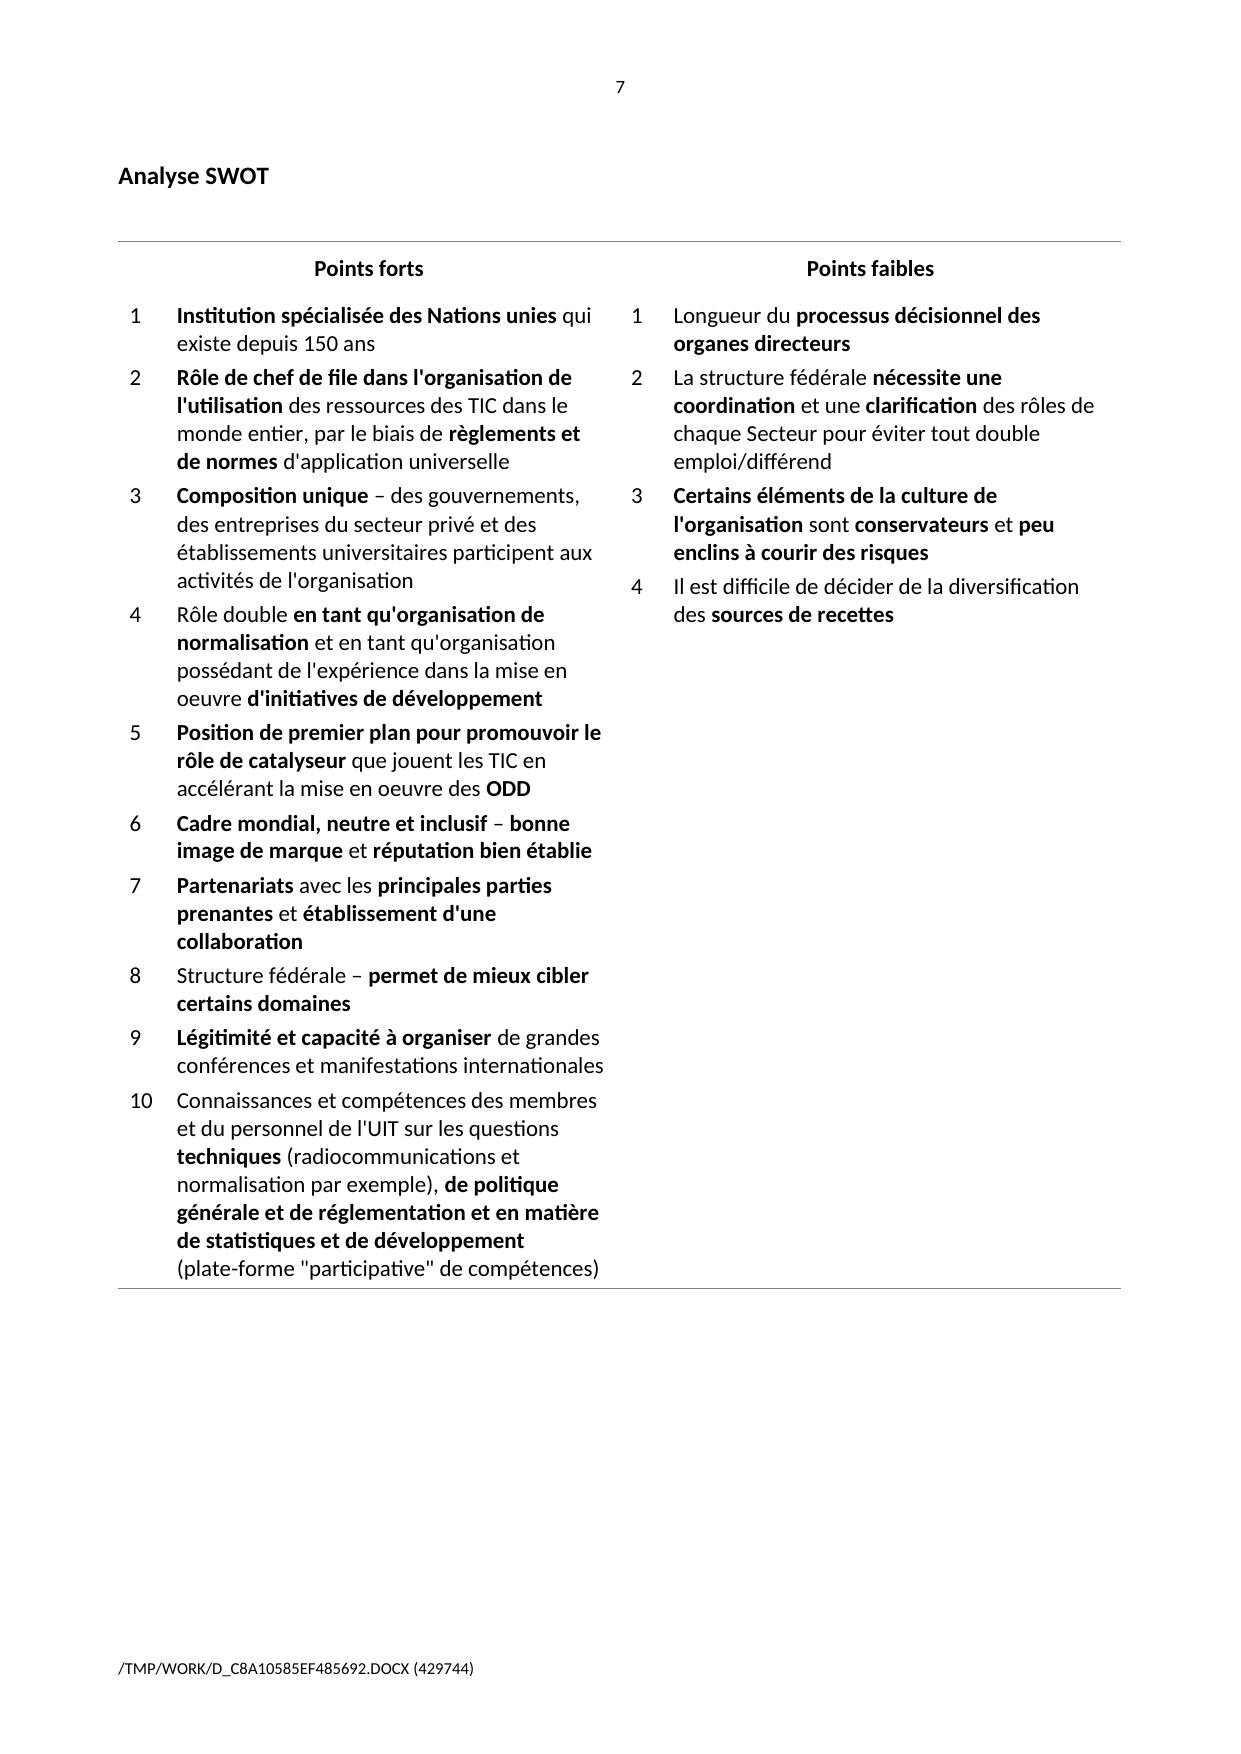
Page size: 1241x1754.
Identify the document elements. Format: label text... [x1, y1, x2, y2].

subtitle Analyse SWOT [118, 160, 1122, 191]
table_header Points faibles [620, 242, 1121, 295]
table_header Points forts [118, 242, 619, 295]
table_cell 1 Institution spécialisée des Nations unies qui existe depuis 150 ans 2 Rôle de chef de file dans l'organisation de l'utilisation des ressources des TIC dans le monde entier, par le biais de règlements et de normes d'application universelle 3 Composition unique – des gouvernements, des entreprises du secteur privé et des établissements universitaires participent aux activités de l'organisation 4 Rôle double en tant qu'organisation de normalisation et en tant qu'organisation possédant de l'expérience dans la mise en oeuvre d'initiatives de développement 5 Position de premier plan pour promouvoir le rôle de catalyseur que jouent les TIC en accélérant la mise en oeuvre des ODD 6 Cadre mondial, neutre et inclusif – bonne image de marque et réputation bien établie 7 Partenariats avec les principales parties prenantes et établissement d'une collaboration 8 Structure fédérale – permet de mieux cibler certains domaines 9 Légitimité et capacité à organiser de grandes conférences et manifestations internationales 10 Connaissances et compétences des membres et du personnel de l'UIT sur les questions techniques (radiocommunications et normalisation par exemple), de politique générale et de réglementation et en matière de statistiques et de développement (plate-forme "participative" de compétences) [118, 295, 619, 1288]
table_cell 1 Longueur du processus décisionnel des organes directeurs 2 La structure fédérale nécessite une coordination et une clarification des rôles de chaque Secteur pour éviter tout double emploi/différend 3 Certains éléments de la culture de l'organisation sont conservateurs et peu enclins à courir des risques 4 Il est difficile de décider de la diversification des sources de recettes [620, 295, 1121, 1288]
